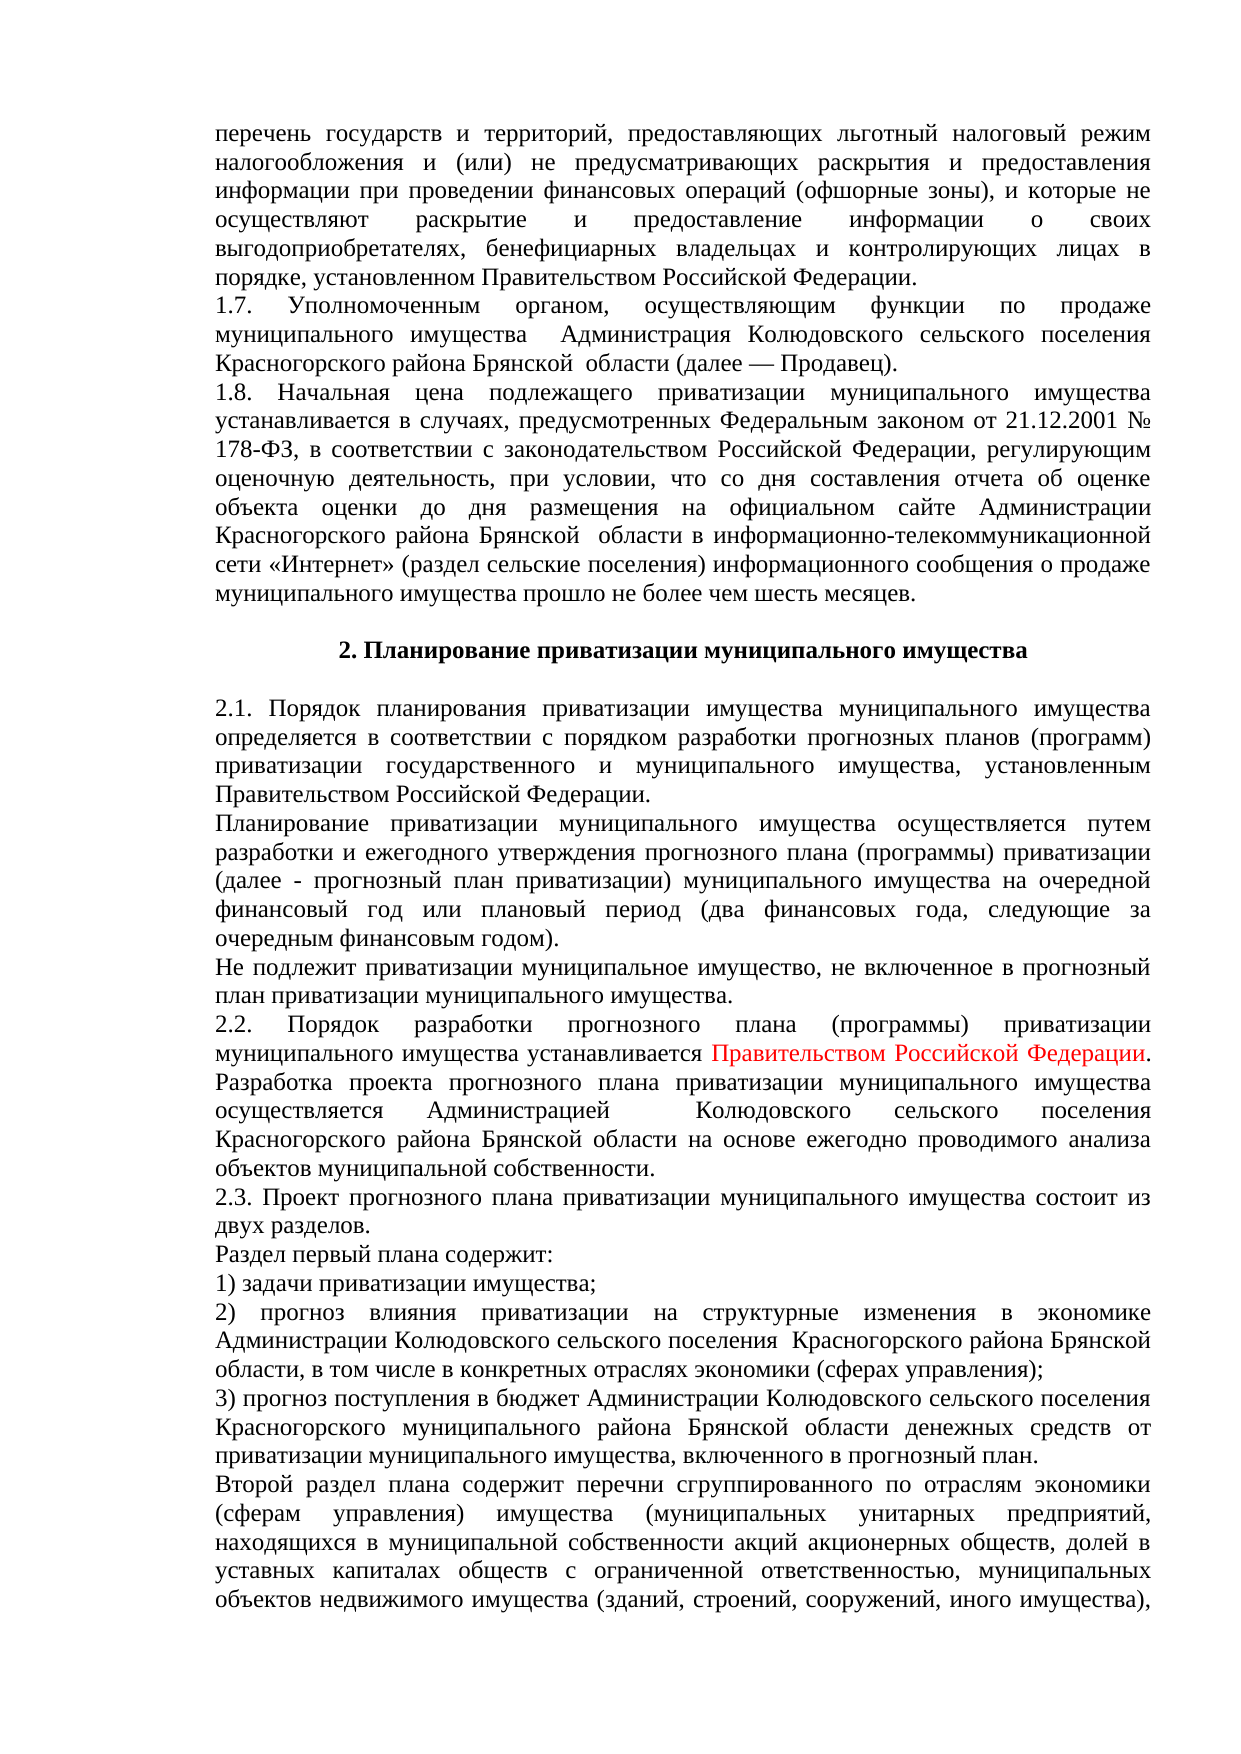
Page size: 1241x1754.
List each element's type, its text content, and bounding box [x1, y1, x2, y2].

text 2.3. Проект прогнозного плана приватизации муниципального имущества состоит из двух разделов. [215, 1182, 1152, 1239]
text 2.2. Порядок разработки прогнозного плана (программы) приватизации муниципального имущества устанавливается Правительством Российской Федерации. Разработка проекта прогнозного плана приватизации муниципального имущества осуществляется Администрацией Колюдовского сельского поселения Красногорского района Брянской области на основе ежегодно проводимого анализа объектов муниципальной собственности. [215, 1009, 1152, 1182]
text 2.1. Порядок планирования приватизации имущества муниципального имущества определяется в соответствии с порядком разработки прогнозных планов (программ) приватизации государственного и муниципального имущества, установленным Правительством Российской Федерации. [215, 693, 1152, 808]
text 2. Планирование приватизации муниципального имущества [215, 636, 1152, 664]
text Раздел первый плана содержит: [215, 1239, 1152, 1268]
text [215, 118, 1152, 291]
text 1.7. Уполномоченным органом, осуществляющим функции по продаже муниципального имущества Администрация Колюдовского сельского поселения Красногорского района Брянской области (далее — Продавец). [215, 291, 1152, 377]
text 1.8. Начальная цена подлежащего приватизации муниципального имущества устанавливается в случаях, предусмотренных Федеральным законом от 21.12.2001 № 178-ФЗ, в соответствии с законодательством Российской Федерации, регулирующим оценочную деятельность, при условии, что со дня составления отчета об оценке объекта оценки до дня размещения на официальном сайте Администрации Красногорского района Брянской области в информационно-телекоммуникационной сети «Интернет» (раздел сельские поселения) информационного сообщения о продаже муниципального имущества прошло не более чем шесть месяцев. [215, 377, 1152, 607]
text Не подлежит приватизации муниципальное имущество, не включенное в прогнозный план приватизации муниципального имущества. [215, 952, 1152, 1009]
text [215, 1469, 1152, 1613]
text 3) прогноз поступления в бюджет Администрации Колюдовского сельского поселения Красногорского муниципального района Брянской области денежных средств от приватизации муниципального имущества, включенного в прогнозный план. [215, 1383, 1152, 1469]
text 2) прогноз влияния приватизации на структурные изменения в экономике Администрации Колюдовского сельского поселения Красногорского района Брянской области, в том числе в конкретных отраслях экономики (сферах управления); [215, 1297, 1152, 1383]
text 1) задачи приватизации имущества; [215, 1268, 1152, 1297]
text Планирование приватизации муниципального имущества осуществляется путем разработки и ежегодного утверждения прогнозного плана (программы) приватизации (далее - прогнозный план приватизации) муниципального имущества на очередной финансовый год или плановый период (два финансовых года, следующие за очередным финансовым годом). [215, 808, 1152, 952]
